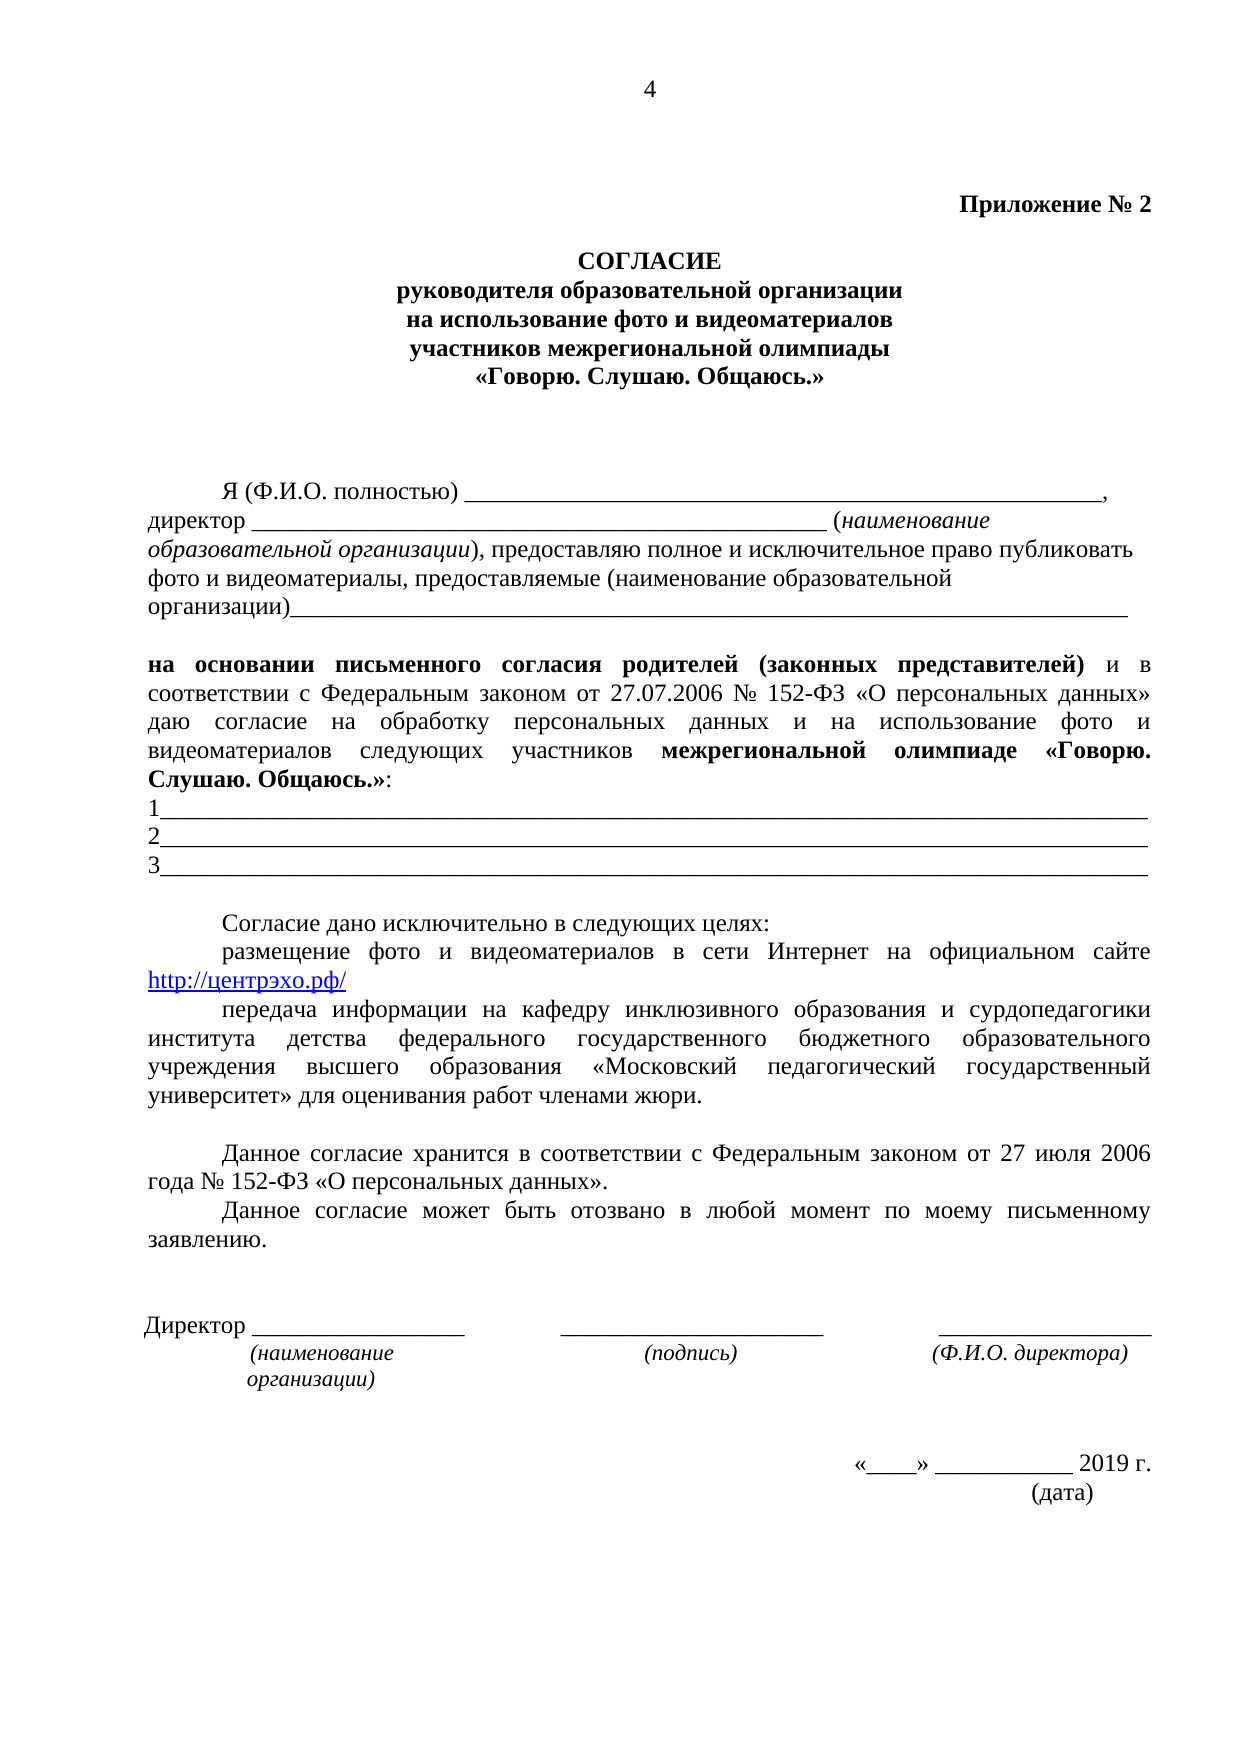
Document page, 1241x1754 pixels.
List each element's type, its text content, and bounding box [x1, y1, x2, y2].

text на использование фото и видеоматериалов [148, 304, 1152, 333]
text 3_______________________________________________________________________________ [148, 850, 1152, 879]
table_header _____________________ (подпись) [516, 1310, 871, 1392]
text 1_______________________________________________________________________________ [148, 793, 1152, 821]
table_header _________________ (Ф.И.О. директора) [871, 1310, 1167, 1392]
text передача информации на кафедру инклюзивного образования и сурдопедагогики института детства федерального государственного бюджетного образовательного учреждения высшего образования «Московский педагогический государственный университет» для оценивания работ членами жюри. [148, 994, 1152, 1109]
text участников межрегиональной олимпиады [148, 333, 1152, 361]
text Данное согласие может быть отозвано в любой момент по моему письменному заявлению. [148, 1195, 1152, 1253]
text (дата) [148, 1477, 1152, 1506]
text размещение фото и видеоматериалов в сети Интернет на официальном сайте http://центрэхо.рф/ [148, 936, 1152, 994]
text Приложение № 2 [74, 189, 1152, 218]
text «Говорю. Слушаю. Общаюсь.» [148, 361, 1152, 390]
text руководителя образовательной организации [148, 275, 1152, 304]
text «____» ___________ 2019 г. [148, 1448, 1152, 1477]
text 2_______________________________________________________________________________ [148, 821, 1152, 850]
text Данное согласие хранится в соответствии с Федеральным законом от 27 июля 2006 года № 152-ФЗ «О персональных данных». [148, 1138, 1152, 1195]
text СОГЛАСИЕ [148, 246, 1152, 275]
text Я (Ф.И.О. полностью) ___________________________________________________, директор ______________________________________________ (наименование образовательной организации), предоставляю полное и исключительное право публиковать фото и видеоматериалы, предоставляемые (наименование образовательной организации)___________________________________________________________________ [148, 476, 1152, 620]
text на основании письменного согласия родителей (законных представителей) и в соответствии с Федеральным законом от 27.07.2006 № 152-ФЗ «О персональных данных» даю согласие на обработку персональных данных и на использование фото и видеоматериалов следующих участников межрегиональной олимпиаде «Говорю. Слушаю. Общаюсь.»: [148, 649, 1152, 793]
text Согласие дано исключительно в следующих целях: [148, 908, 1152, 936]
table_header Директор _________________ (наименование организации) [133, 1310, 516, 1392]
